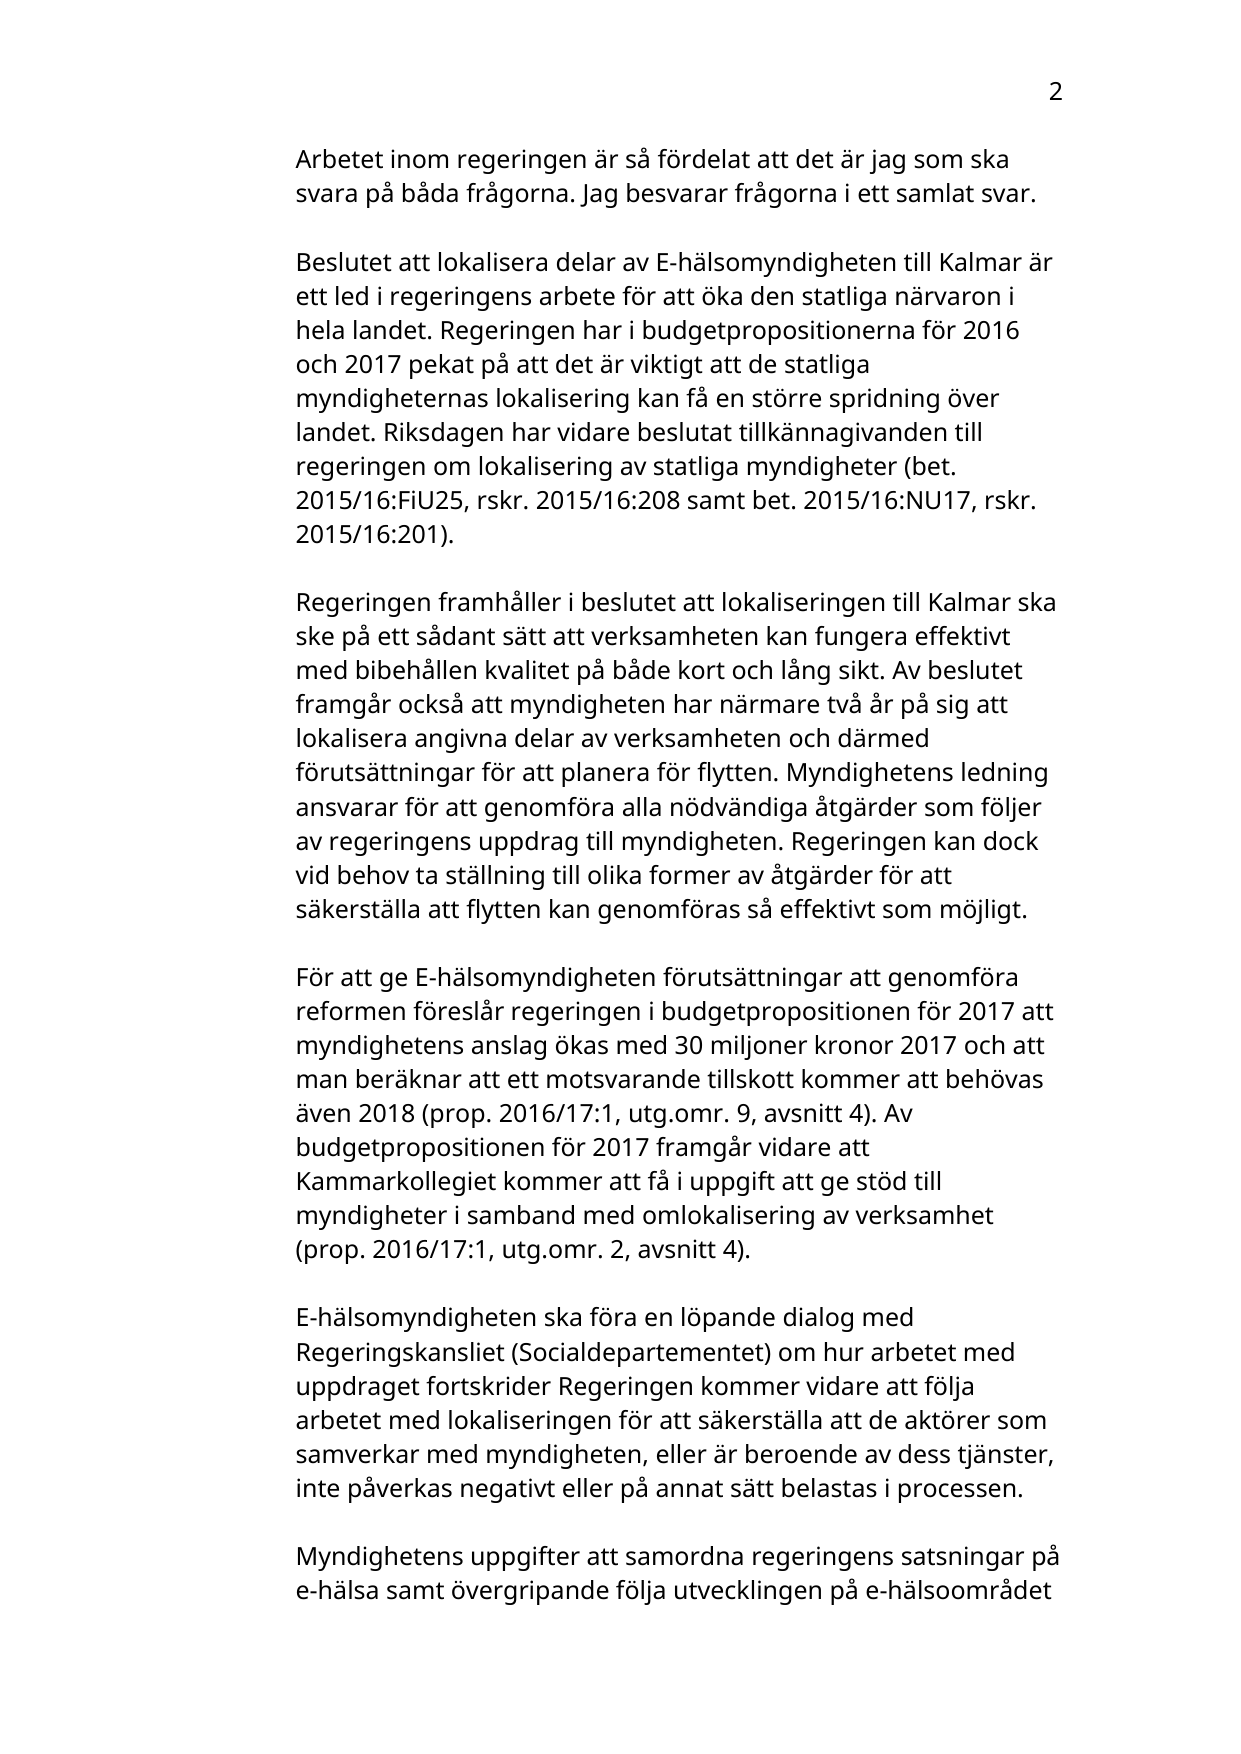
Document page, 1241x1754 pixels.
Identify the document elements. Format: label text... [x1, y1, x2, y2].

text Arbetet inom regeringen är så fördelat att det är jag som ska svara på båda frågorna. Jag besvarar frågorna i ett samlat svar. [295, 142, 1063, 210]
text E-hälsomyndigheten ska föra en löpande dialog med Regeringskansliet (Socialdepartementet) om hur arbetet med uppdraget fortskrider Regeringen kommer vidare att följa arbetet med lokaliseringen för att säkerställa att de aktörer som samverkar med myndigheten, eller är beroende av dess tjänster, inte påverkas negativt eller på annat sätt belastas i processen. [295, 1300, 1063, 1504]
text Regeringen framhåller i beslutet att lokaliseringen till Kalmar ska ske på ett sådant sätt att verksamheten kan fungera effektivt med bibehållen kvalitet på både kort och lång sikt. Av beslutet framgår också att myndigheten har närmare två år på sig att lokalisera angivna delar av verksamheten och därmed förutsättningar för att planera för flytten. Myndighetens ledning ansvarar för att genomföra alla nödvändiga åtgärder som följer av regeringens uppdrag till myndigheten. Regeringen kan dock vid behov ta ställning till olika former av åtgärder för att säkerställa att flytten kan genomföras så effektivt som möjligt. [295, 585, 1063, 925]
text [295, 1538, 1063, 1607]
text Beslutet att lokalisera delar av E-hälsomyndigheten till Kalmar är ett led i regeringens arbete för att öka den statliga närvaron i hela landet. Regeringen har i budgetpropositionerna för 2016 och 2017 pekat på att det är viktigt att de statliga myndigheternas lokalisering kan få en större spridning över landet. Riksdagen har vidare beslutat tillkännagivanden till regeringen om lokalisering av statliga myndigheter (bet. 2015/16:FiU25, rskr. 2015/16:208 samt bet. 2015/16:NU17, rskr. 2015/16:201). [295, 244, 1063, 551]
text För att ge E-hälsomyndigheten förutsättningar att genomföra reformen föreslår regeringen i budgetpropositionen för 2017 att myndighetens anslag ökas med 30 miljoner kronor 2017 och att man beräknar att ett motsvarande tillskott kommer att behövas även 2018 (prop. 2016/17:1, utg.omr. 9, avsnitt 4). Av budgetpropositionen för 2017 framgår vidare att Kammarkollegiet kommer att få i uppgift att ge stöd till myndigheter i samband med omlokalisering av verksamhet (prop. 2016/17:1, utg.omr. 2, avsnitt 4). [295, 959, 1063, 1266]
